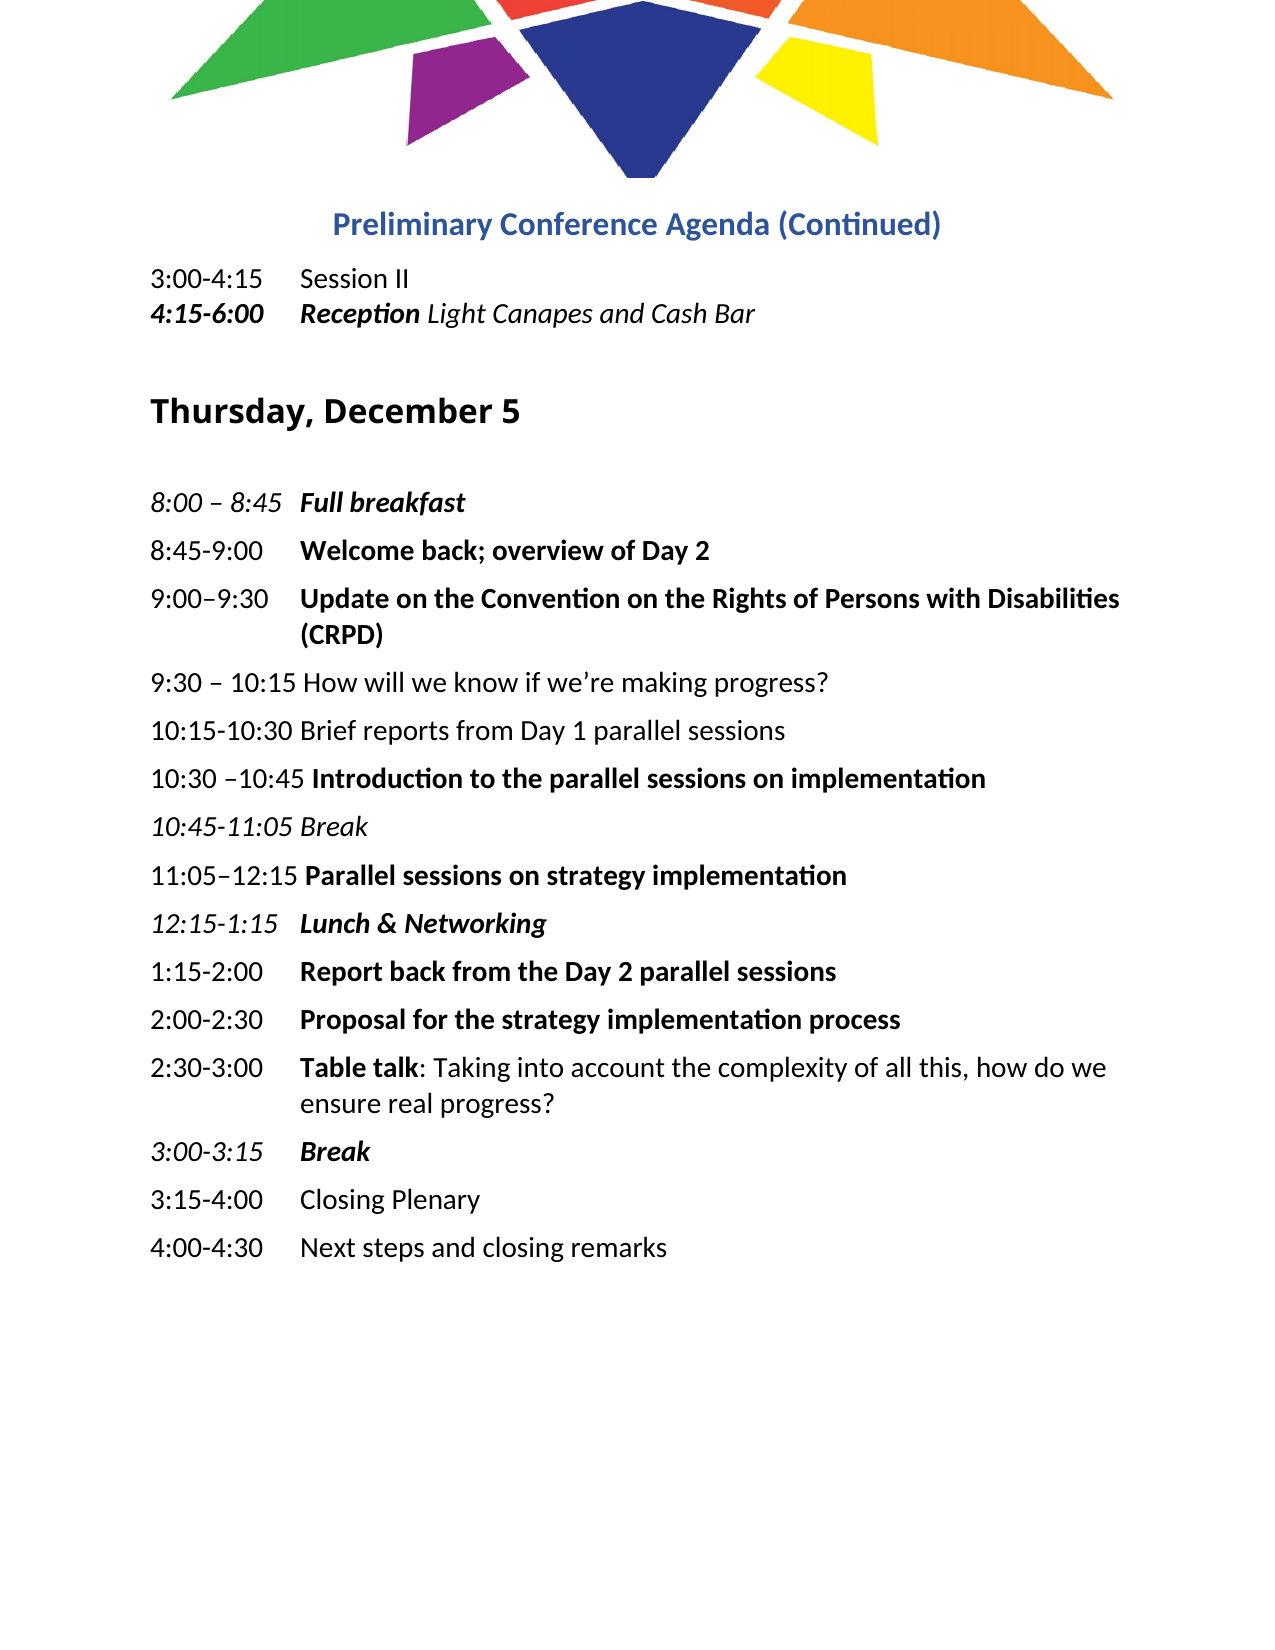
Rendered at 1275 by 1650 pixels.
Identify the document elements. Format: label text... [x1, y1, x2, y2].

text 10:15-10:30 Brief reports from Day 1 parallel sessions [150, 712, 1125, 748]
text 3:00-4:15 Session II [150, 260, 1125, 295]
text 2:00-2:30 Proposal for the strategy implementation process [150, 1001, 1125, 1037]
text 2:30-3:00 Table talk: Taking into account the complexity of all this, how do we ensure real progress? [150, 1049, 1125, 1120]
text 9:30 – 10:15 How will we know if we’re making progress? [150, 664, 1125, 700]
text 11:05–12:15 Parallel sessions on strategy implementation [150, 857, 1125, 892]
picture [150, 0, 1126, 178]
text 4:00-4:30 Next steps and closing remarks [150, 1229, 1125, 1265]
text 10:30 –10:45 Introduction to the parallel sessions on implementation [150, 760, 1125, 796]
subtitle Thursday, December 5 [150, 388, 1125, 434]
text 4:15-6:00 Reception Light Canapes and Cash Bar [150, 295, 1125, 331]
text 1:15-2:00 Report back from the Day 2 parallel sessions [150, 953, 1125, 988]
text 8:45-9:00 Welcome back; overview of Day 2 [150, 532, 1125, 568]
text 9:00–9:30 Update on the Convention on the Rights of Persons with Disabilities (CRPD) [150, 580, 1125, 652]
text 8:00 – 8:45 Full breakfast [150, 484, 1125, 520]
subtitle Preliminary Conference Agenda (Continued) [150, 203, 1125, 244]
text 3:15-4:00 Closing Plenary [150, 1181, 1125, 1217]
text 10:45-11:05 Break [150, 808, 1125, 844]
text 3:00-3:15 Break [150, 1133, 1125, 1168]
text 12:15-1:15 Lunch & Networking [150, 905, 1125, 940]
